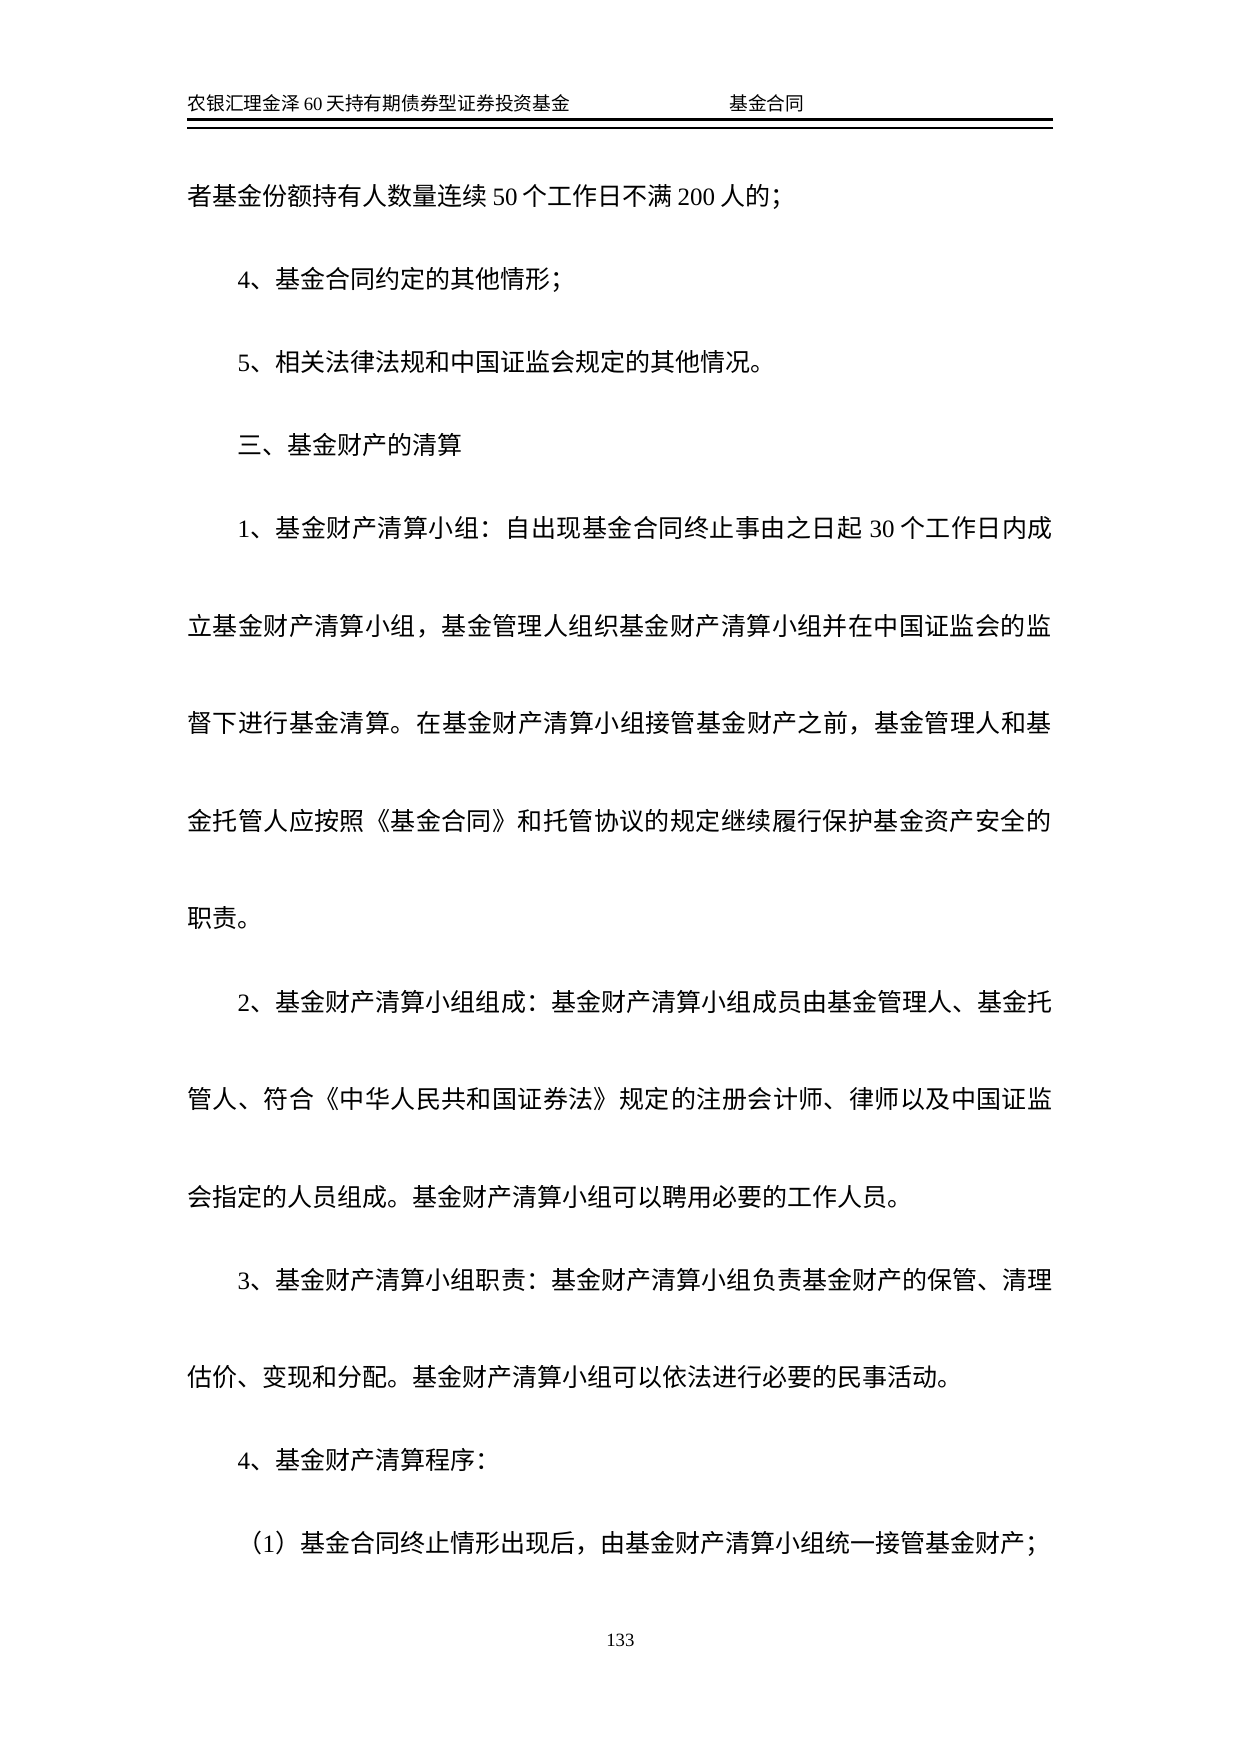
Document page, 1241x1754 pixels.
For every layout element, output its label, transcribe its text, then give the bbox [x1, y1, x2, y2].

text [187, 162, 1053, 227]
text 4、基金财产清算程序： [187, 1426, 1053, 1491]
text 4、基金合同约定的其他情形； [187, 245, 1053, 310]
text 5、相关法律法规和中国证监会规定的其他情况。 [187, 328, 1053, 393]
text 三、基金财产的清算 [187, 411, 1053, 476]
text 2、基金财产清算小组组成：基金财产清算小组成员由基金管理人、基金托管人、符合《中华人民共和国证券法》规定的注册会计师、律师以及中国证监会指定的人员组成。基金财产清算小组可以聘用必要的工作人员。 [187, 968, 1053, 1228]
text 1、基金财产清算小组：自出现基金合同终止事由之日起30个工作日内成立基金财产清算小组，基金管理人组织基金财产清算小组并在中国证监会的监督下进行基金清算。在基金财产清算小组接管基金财产之前，基金管理人和基金托管人应按照《基金合同》和托管协议的规定继续履行保护基金资产安全的职责。 [187, 494, 1053, 949]
text （1）基金合同终止情形出现后，由基金财产清算小组统一接管基金财产； [187, 1509, 1053, 1574]
text 3、基金财产清算小组职责：基金财产清算小组负责基金财产的保管、清理、估价、变现和分配。基金财产清算小组可以依法进行必要的民事活动。 [187, 1246, 1053, 1408]
